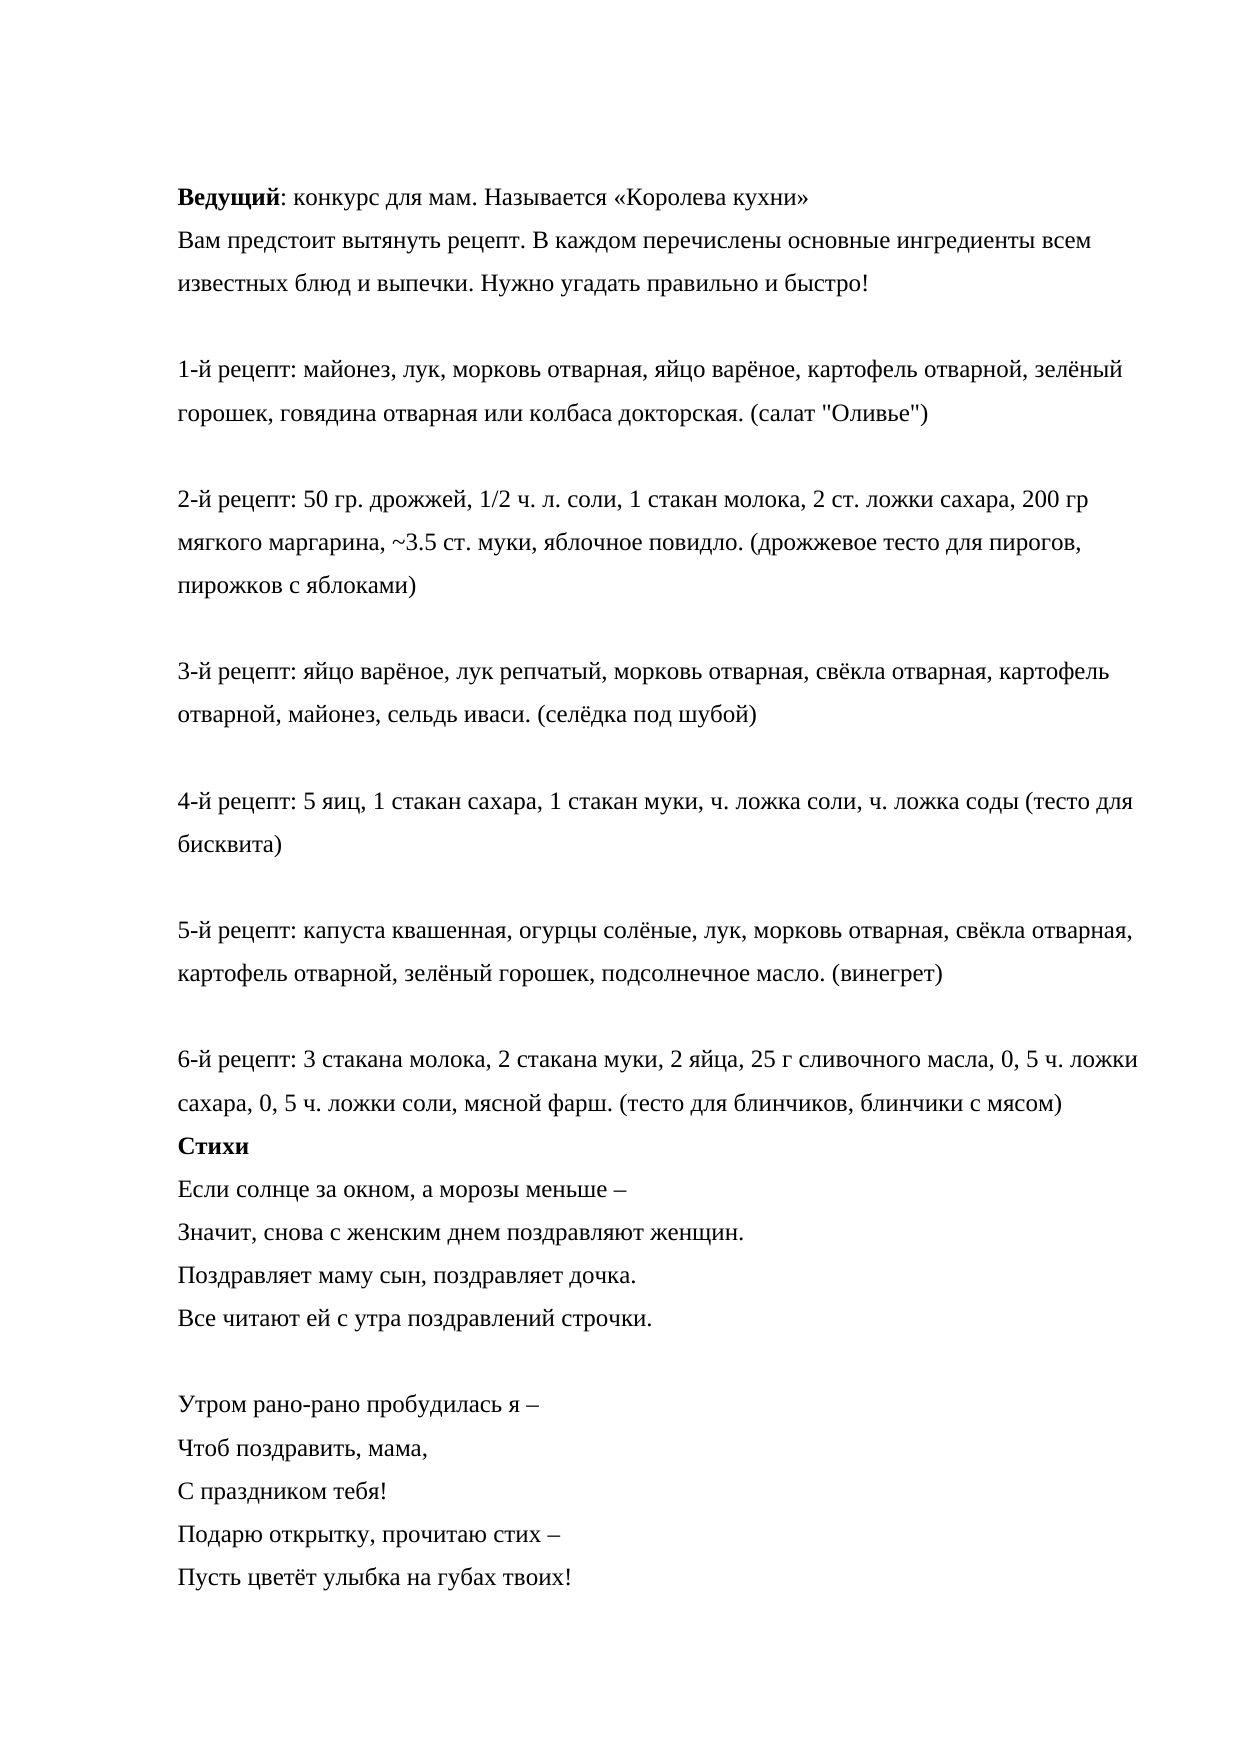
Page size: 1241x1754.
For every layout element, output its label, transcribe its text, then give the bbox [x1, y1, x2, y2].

text Ведущий: конкурс для мам. Называется «Королева кухни» Вам предстоит вытянуть рецепт. В каждом перечислены основные ингредиенты всем известных блюд и выпечки. Нужно угадать правильно и быстро! 1-й рецепт: майонез, лук, морковь отварная, яйцо варёное, картофель отварной, зелёный горошек, говядина отварная или колбаса докторская. (салат "Оливье") 2-й рецепт: 50 гр. дрожжей, 1/2 ч. л. соли, 1 стакан молока, 2 ст. ложки сахара, 200 гр мягкого маргарина, ~3.5 ст. муки, яблочное повидло. (дрожжевое тесто для пирогов, пирожков с яблоками) 3-й рецепт: яйцо варёное, лук репчатый, морковь отварная, свёкла отварная, картофель отварной, майонез, сельдь иваси. (селёдка под шубой) 4-й рецепт: 5 яиц, 1 стакан сахара, 1 стакан муки, ч. ложка соли, ч. ложка соды (тесто для бисквита) 5-й рецепт: капуста квашенная, огурцы солёные, лук, морковь отварная, свёкла отварная, картофель отварной, зелёный горошек, подсолнечное масло. (винегрет) 6-й рецепт: 3 стакана молока, 2 стакана муки, 2 яйца, 25 г сливочного масла, 0, 5 ч. ложки сахара, 0, 5 ч. ложки соли, мясной фарш. (тесто для блинчиков, блинчики с мясом) Стихи Если солнце за окном, а морозы меньше – Значит, снова с женским днем поздравляют женщин. Поздравляет маму сын, поздравляет дочка. Все читают ей с утра поздравлений строчки. Утром рано-рано пробудилась я – Чтоб поздравить, мама, С праздником тебя! Подарю открытку, прочитаю стих – Пусть цветёт улыбка на губах твоих! [177, 182, 1152, 1634]
